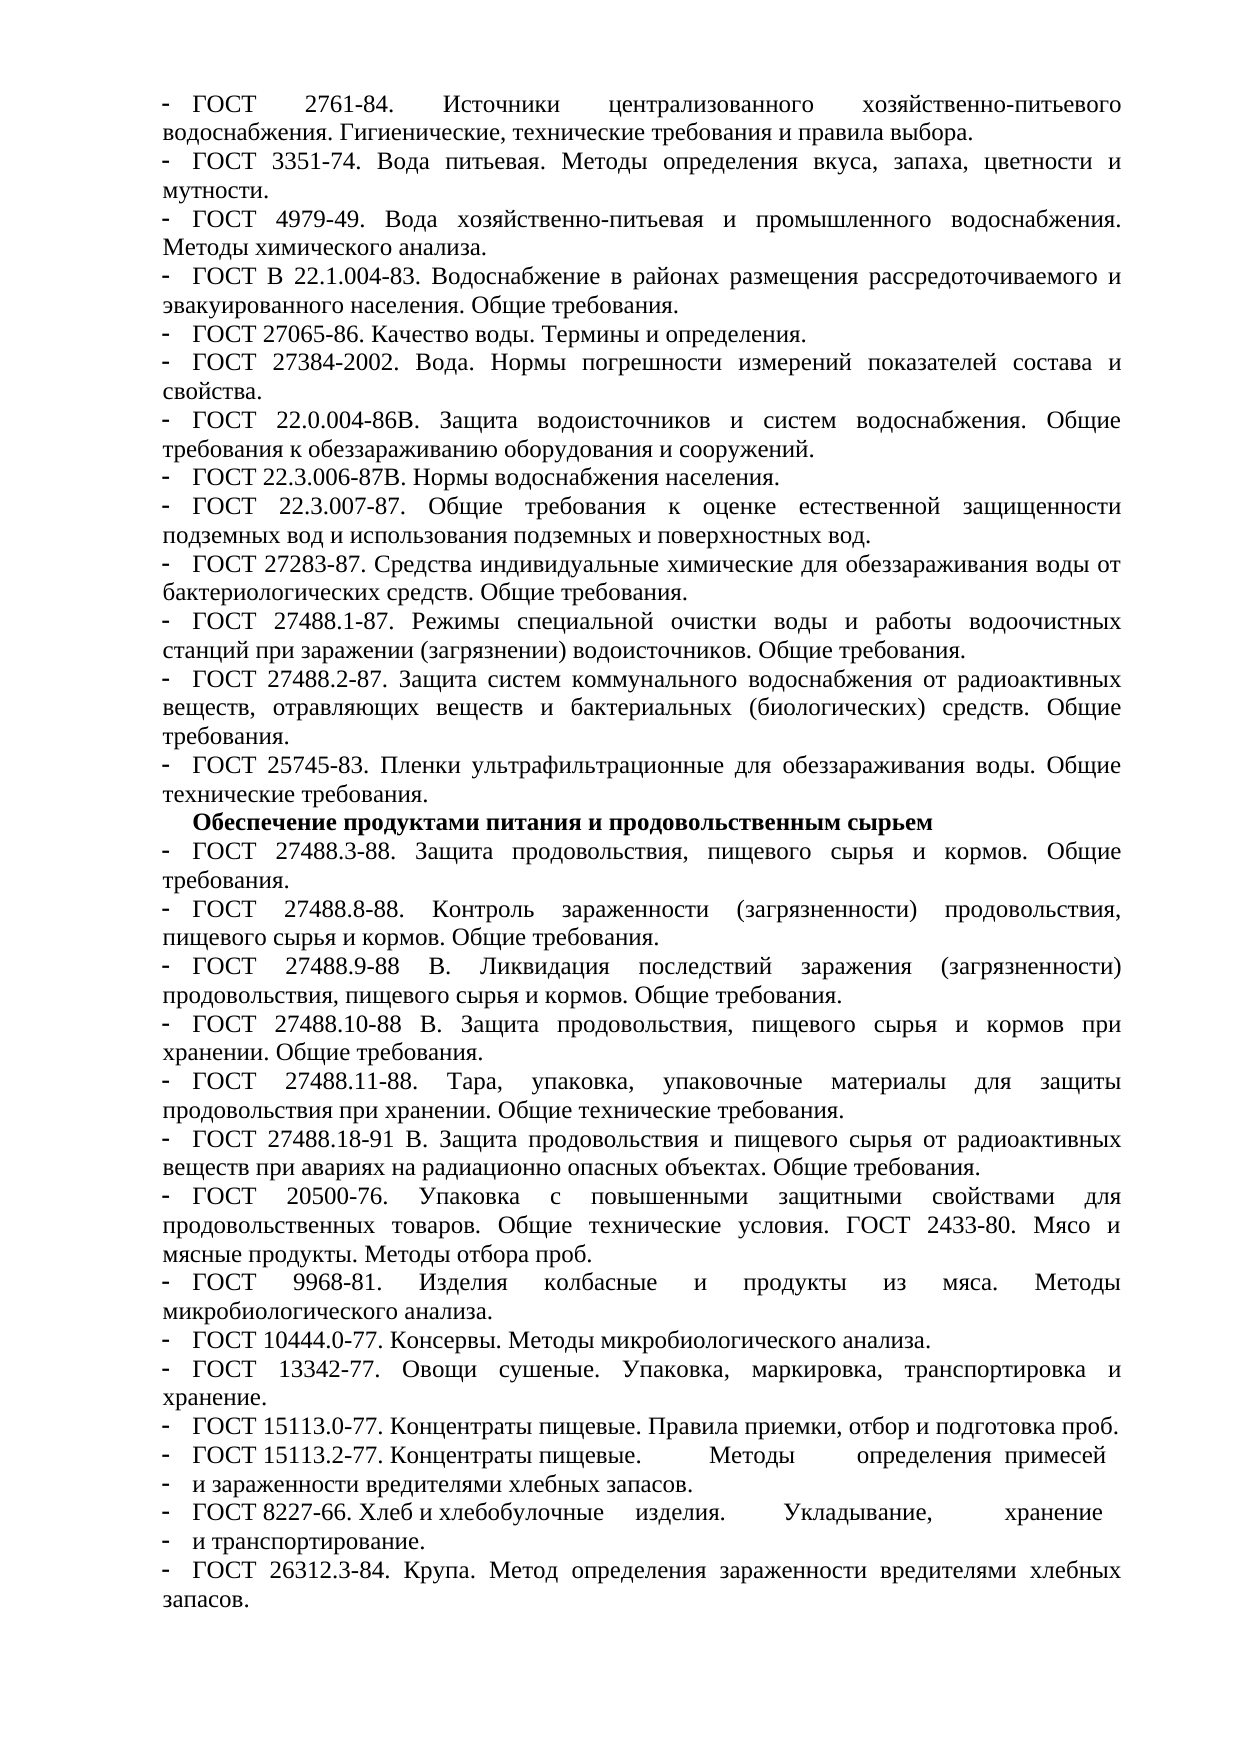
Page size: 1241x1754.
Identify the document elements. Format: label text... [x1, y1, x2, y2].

list ГОСТ 3351-74. Вода питьевая. Методы определения вкуса, запаха, цветности и мутности. [161, 146, 1122, 204]
list ГОСТ 22.3.006-87В. Нормы водоснабжения населения. [161, 462, 1122, 491]
list ГОСТ 22.3.007-87. Общие требования к оценке естественной защищенности подземных вод и использования подземных и поверхностных вод. [161, 491, 1122, 549]
list ГОСТ 27283-87. Средства индивидуальные химические для обеззараживания воды от бактериологических средств. Общие требования. [161, 549, 1122, 606]
list ГОСТ 27488.9-88 В. Ликвидация последствий заражения (загрязненности) продовольствия, пищевого сырья и кормов. Общие требования. [161, 951, 1122, 1009]
text Обеспечение продуктами питания и продовольственным сырьем [118, 807, 1122, 836]
list ГОСТ 15113.2-77. Концентраты пищевые. Методы определения примесей [161, 1440, 1122, 1469]
list ГОСТ 27065-86. Качество воды. Термины и определения. [161, 319, 1122, 347]
list ГОСТ 26312.3-84. Крупа. Метод определения зараженности вредителями хлебных запасов. [161, 1555, 1122, 1612]
list ГОСТ 27488.2-87. Защита систем коммунального водоснабжения от радиоактивных веществ, отравляющих веществ и бактериальных (биологических) средств. Общие требования. [161, 664, 1122, 750]
list ГОСТ 2761-84. Источники централизованного хозяйственно-питьевого водоснабжения. Гигиенические, технические требования и правила выбора. [161, 89, 1122, 146]
list ГОСТ 8227-66. Хлеб и хлебобулочные изделия. Укладывание, хранение [161, 1497, 1122, 1526]
list ГОСТ 27488.10-88 В. Защита продовольствия, пищевого сырья и кормов при хранении. Общие требования. [161, 1009, 1122, 1066]
list и транспортирование. [161, 1526, 1122, 1555]
list ГОСТ 27488.11-88. Тара, упаковка, упаковочные материалы для защиты продовольствия при хранении. Общие технические требования. [161, 1066, 1122, 1124]
list ГОСТ В 22.1.004-83. Водоснабжение в районах размещения рассредоточиваемого и эвакуированного населения. Общие требования. [161, 261, 1122, 319]
list ГОСТ 27488.8-88. Контроль зараженности (загрязненности) продовольствия, пищевого сырья и кормов. Общие требования. [161, 894, 1122, 951]
list ГОСТ 4979-49. Вода хозяйственно-питьевая и промышленного водоснабжения. Методы химического анализа. [161, 204, 1122, 261]
list ГОСТ 20500-76. Упаковка с повышенными защитными свойствами для продовольственных товаров. Общие технические условия. ГОСТ 2433-80. Мясо и мясные продукты. Методы отбора проб. [161, 1181, 1122, 1267]
list ГОСТ 27488.1-87. Режимы специальной очистки воды и работы водоочистных станций при заражении (загрязнении) водоисточников. Общие требования. [161, 606, 1122, 664]
list ГОСТ 13342-77. Овощи сушеные. Упаковка, маркировка, транспортировка и хранение. [161, 1354, 1122, 1411]
list ГОСТ 25745-83. Пленки ультрафильтрационные для обеззараживания воды. Общие технические требования. [161, 750, 1122, 807]
list ГОСТ 27488.3-88. Защита продовольствия, пищевого сырья и кормов. Общие требования. [161, 836, 1122, 894]
list ГОСТ 10444.0-77. Консервы. Методы микробиологического анализа. [161, 1325, 1122, 1354]
list ГОСТ 9968-81. Изделия колбасные и продукты из мяса. Методы микробиологического анализа. [161, 1267, 1122, 1325]
list ГОСТ 27488.18-91 В. Защита продовольствия и пищевого сырья от радиоактивных веществ при авариях на радиационно опасных объектах. Общие требования. [161, 1124, 1122, 1181]
list и зараженности вредителями хлебных запасов. [161, 1469, 1122, 1497]
list ГОСТ 22.0.004-86В. Защита водоисточников и систем водоснабжения. Общие требования к обеззараживанию оборудования и сооружений. [161, 405, 1122, 462]
list ГОСТ 15113.0-77. Концентраты пищевые. Правила приемки, отбор и подготовка проб. [161, 1411, 1122, 1440]
list ГОСТ 27384-2002. Вода. Нормы погрешности измерений показателей состава и свойства. [161, 347, 1122, 405]
